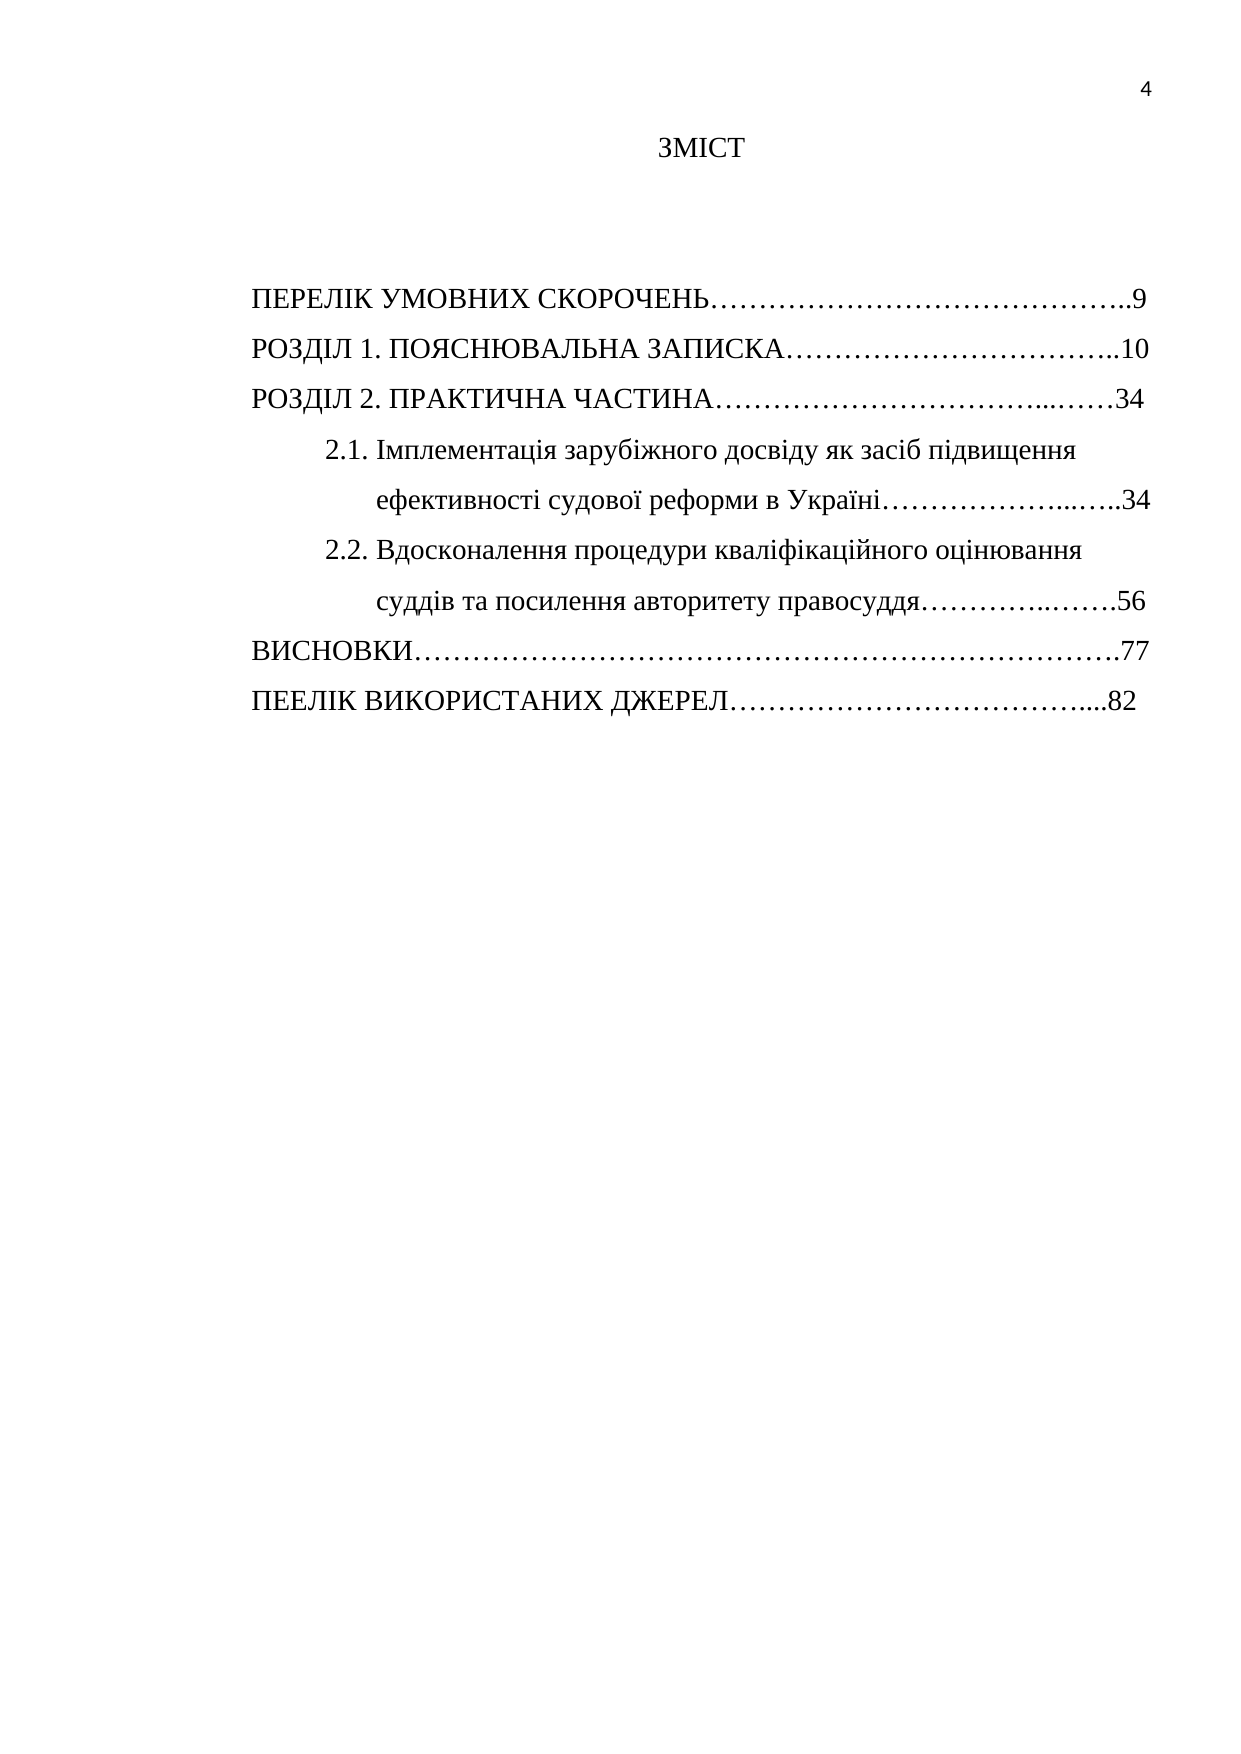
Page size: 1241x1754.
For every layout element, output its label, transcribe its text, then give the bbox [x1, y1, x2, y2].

text ЗМІСТ [177, 130, 1152, 163]
text ПЕРЕЛІК УМОВНИХ СКОРОЧЕНЬ……………………………………..9 [177, 281, 1152, 314]
text РОЗДІЛ 2. ПРАКТИЧНА ЧАСТИНА……………………………...……34 [177, 381, 1152, 415]
text 2.2. Вдосконалення процедури кваліфікаційного оцінювання суддів та посилення авторитету правосуддя…………..…….56 [177, 532, 1152, 616]
text 2.1. Імплементація зарубіжного досвіду як засіб підвищення ефективності судової реформи в Україні………………...…..34 [177, 432, 1152, 516]
text ПЕЕЛІК ВИКОРИСТАНИХ ДЖЕРЕЛ………………………………....82 [177, 683, 1152, 717]
text РОЗДІЛ 1. ПОЯСНЮВАЛЬНА ЗАПИСКА……………………………..10 [177, 331, 1152, 365]
text ВИСНОВКИ……………………………………………………………….77 [177, 633, 1152, 667]
